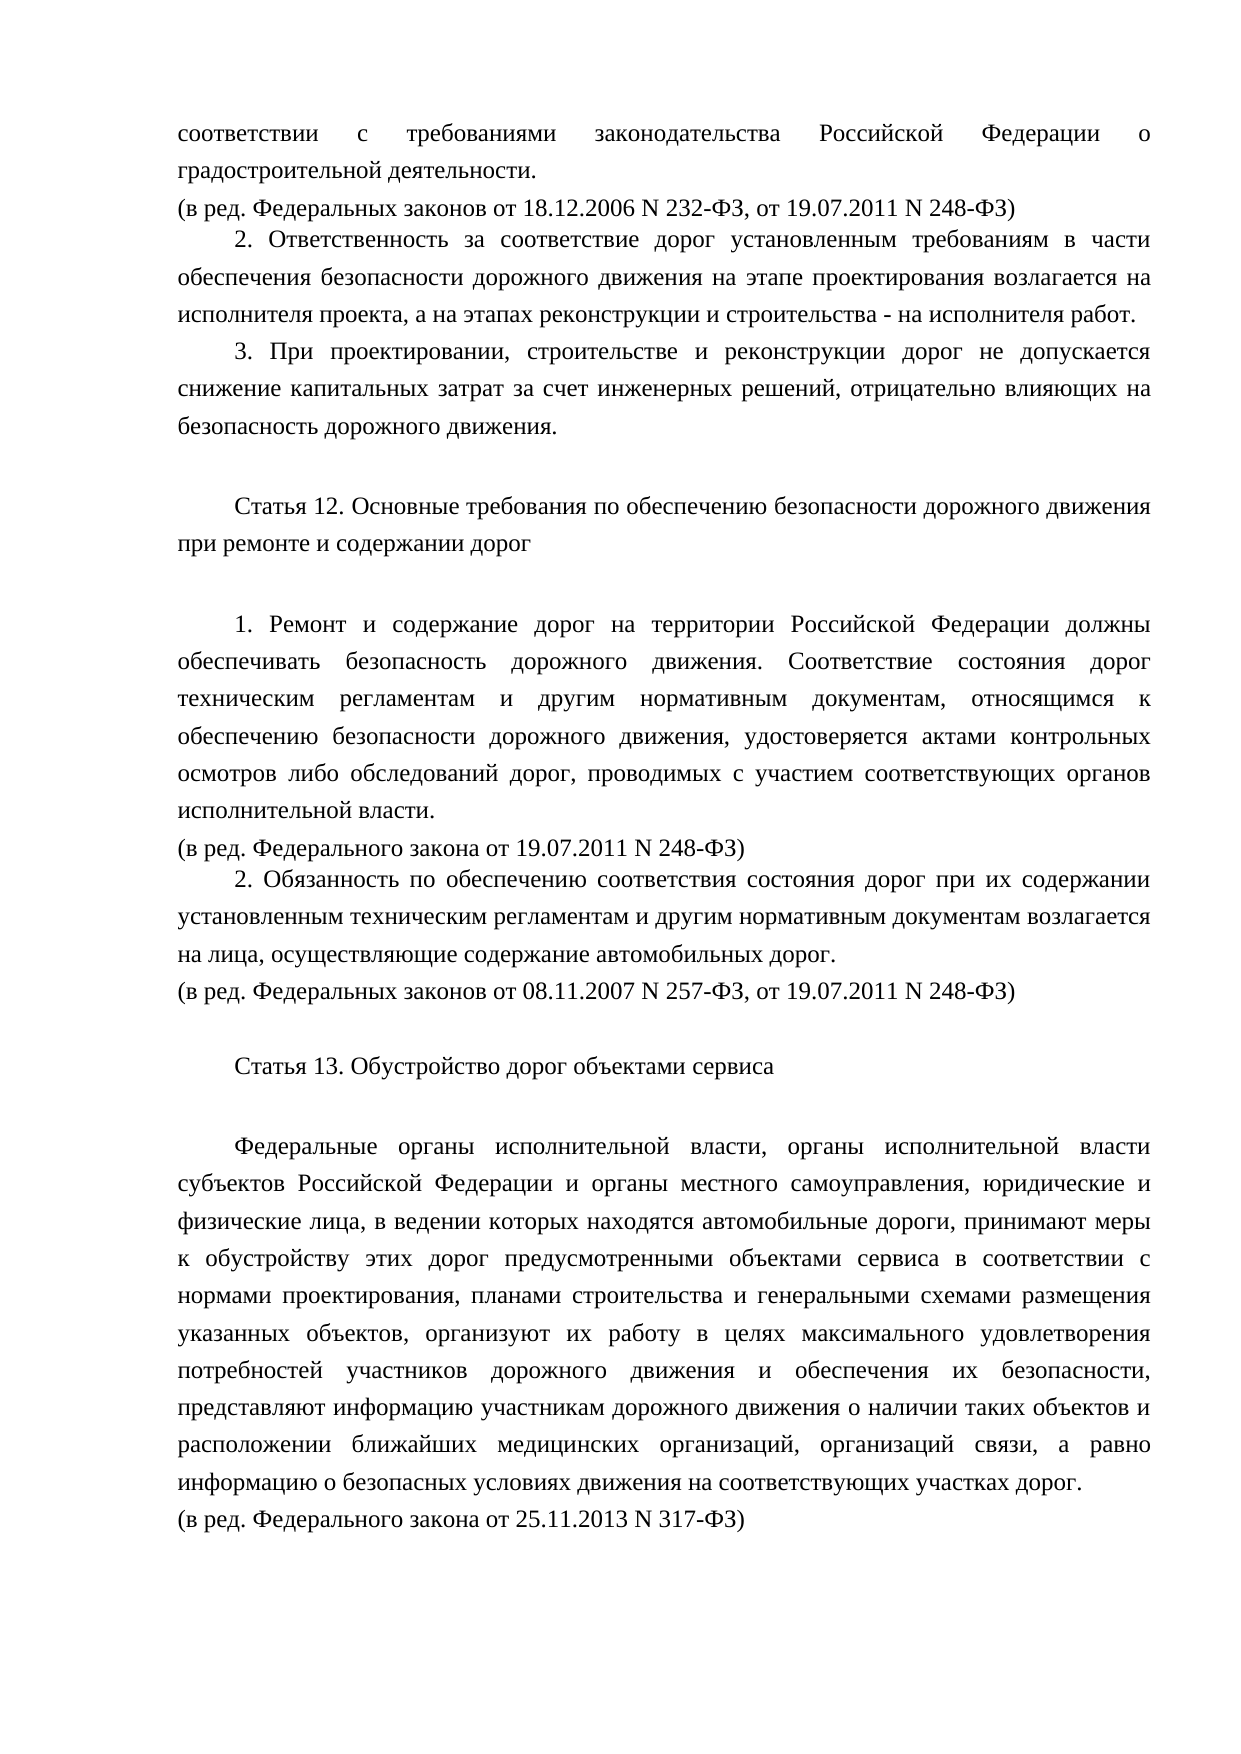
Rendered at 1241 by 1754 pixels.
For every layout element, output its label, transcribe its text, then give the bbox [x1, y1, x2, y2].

text (в ред. Федерального закона от 19.07.2011 N 248-ФЗ) [177, 833, 1152, 861]
text (в ред. Федерального закона от 25.11.2013 N 317-ФЗ) [177, 1504, 1152, 1533]
text (в ред. Федеральных законов от 08.11.2007 N 257-ФЗ, от 19.07.2011 N 248-ФЗ) [177, 976, 1152, 1005]
text 2. Ответственность за соответствие дорог установленным требованиям в части обеспечения безопасности дорожного движения на этапе проектирования возлагается на исполнителя проекта, а на этапах реконструкции и строительства - на исполнителя работ. [177, 224, 1152, 328]
text Статья 13. Обустройство дорог объектами сервиса [177, 1051, 1152, 1079]
text 3. При проектировании, строительстве и реконструкции дорог не допускается снижение капитальных затрат за счет инженерных решений, отрицательно влияющих на безопасность дорожного движения. [177, 336, 1152, 439]
text Федеральные органы исполнительной власти, органы исполнительной власти субъектов Российской Федерации и органы местного самоуправления, юридические и физические лица, в ведении которых находятся автомобильные дороги, принимают меры к обустройству этих дорог предусмотренными объектами сервиса в соответствии с нормами проектирования, планами строительства и генеральными схемами размещения указанных объектов, организуют их работу в целях максимального удовлетворения потребностей участников дорожного движения и обеспечения их безопасности, представляют информацию участникам дорожного движения о наличии таких объектов и расположении ближайших медицинских организаций, организаций связи, а равно информацию о безопасных условиях движения на соответствующих участках дорог. [177, 1131, 1152, 1496]
text Статья 12. Основные требования по обеспечению безопасности дорожного движения при ремонте и содержании дорог [177, 491, 1152, 557]
text 1. Ремонт и содержание дорог на территории Российской Федерации должны обеспечивать безопасность дорожного движения. Соответствие состояния дорог техническим регламентам и другим нормативным документам, относящимся к обеспечению безопасности дорожного движения, удостоверяется актами контрольных осмотров либо обследований дорог, проводимых с участием соответствующих органов исполнительной власти. [177, 609, 1152, 824]
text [177, 118, 1152, 184]
text 2. Обязанность по обеспечению соответствия состояния дорог при их содержании установленным техническим регламентам и другим нормативным документам возлагается на лица, осуществляющие содержание автомобильных дорог. [177, 864, 1152, 967]
text (в ред. Федеральных законов от 18.12.2006 N 232-ФЗ, от 19.07.2011 N 248-ФЗ) [177, 193, 1152, 221]
